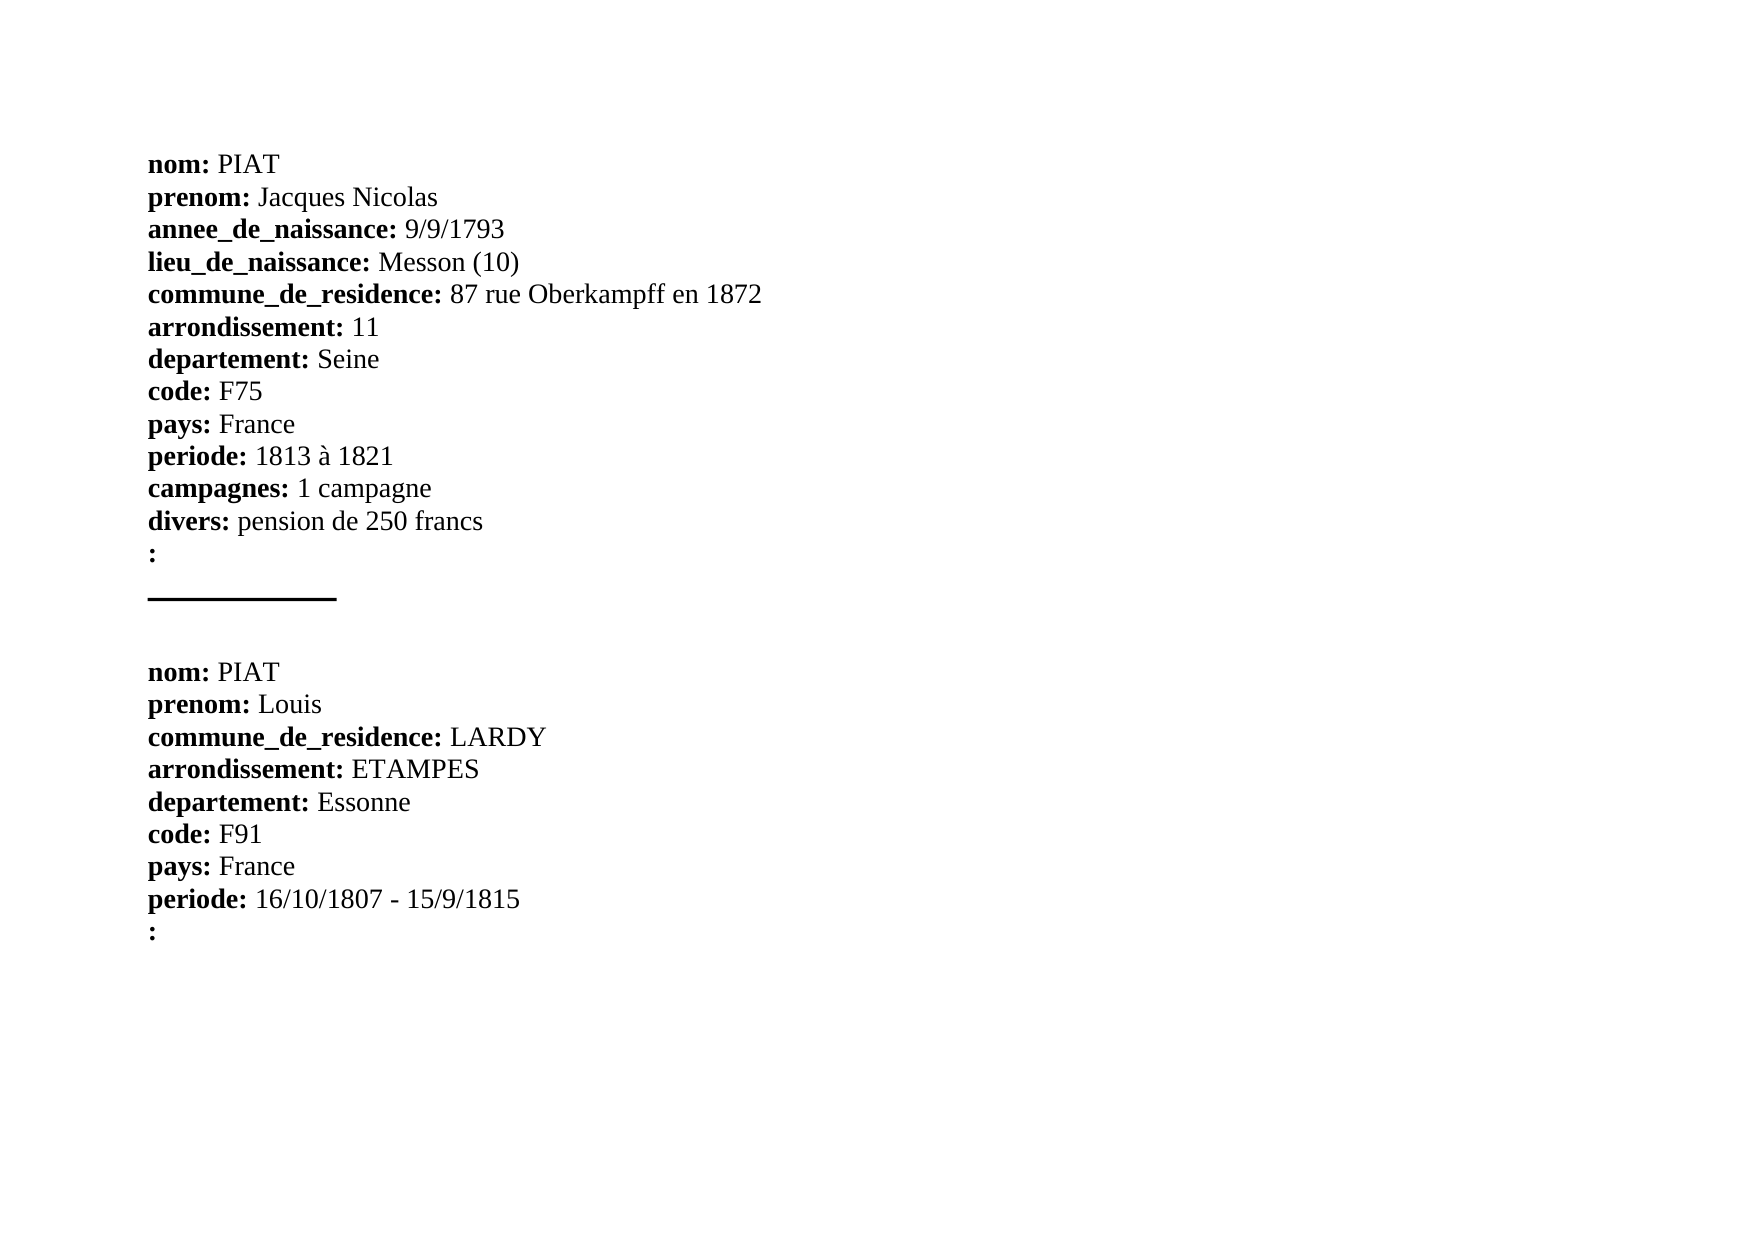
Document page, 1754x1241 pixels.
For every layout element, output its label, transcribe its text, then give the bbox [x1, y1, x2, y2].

text nom: PIAT prenom: Louis commune_de_residence: LARDY arrondissement: ETAMPES departement: Essonne code: F91 pays: France periode: 16/10/1807 - 15/9/1815 : [148, 655, 1606, 947]
text nom: PIAT prenom: Jacques Nicolas annee_de_naissance: 9/9/1793 lieu_de_naissance: Messon (10) commune_de_residence: 87 rue Oberkampff en 1872 arrondissement: 11 departement: Seine code: F75 pays: France periode: 1813 à 1821 campagnes: 1 campagne divers: pension de 250 francs : [148, 148, 1606, 569]
